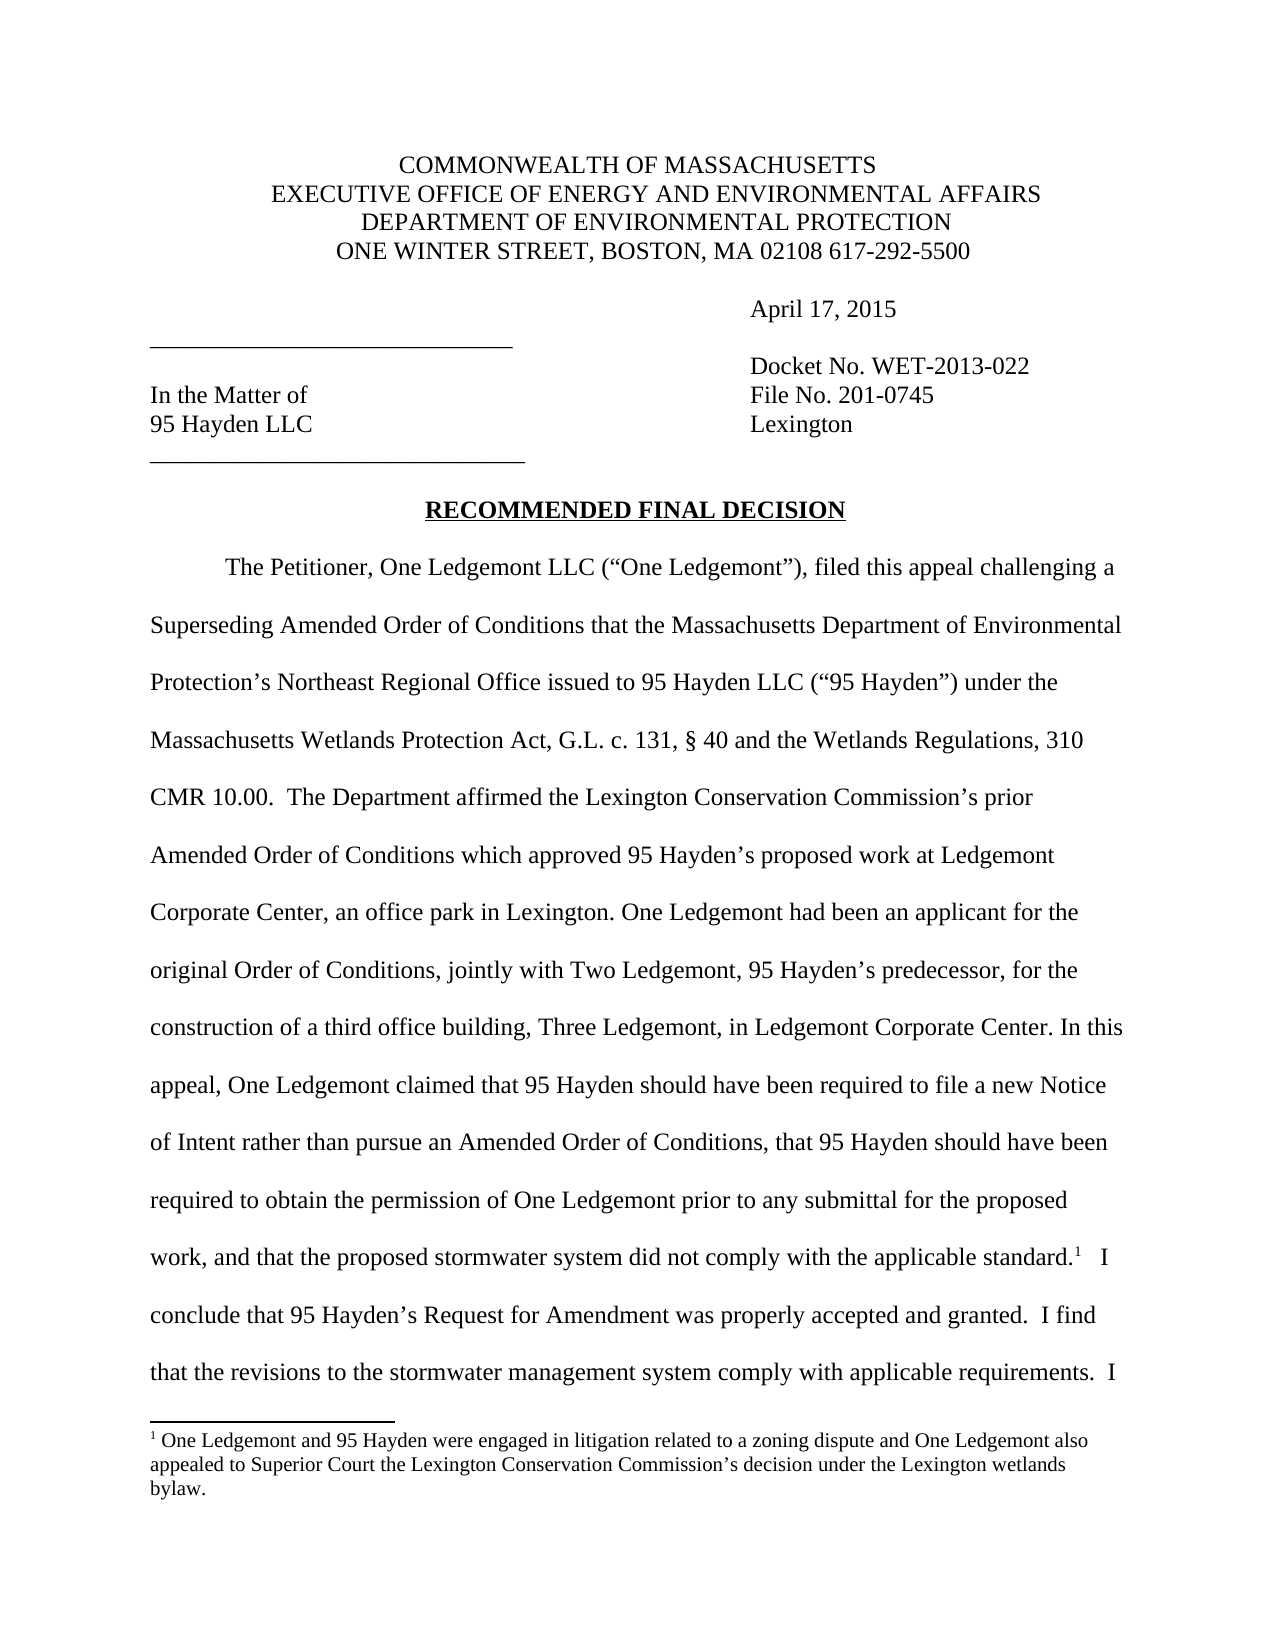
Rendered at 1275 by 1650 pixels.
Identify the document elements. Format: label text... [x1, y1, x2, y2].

title COMMONWEALTH OF MASSACHUSETTS [150, 150, 1125, 179]
text 95 Hayden LLC Lexington [150, 409, 1125, 437]
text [150, 552, 1125, 1386]
text Docket No. WET-2013-022 [150, 351, 1125, 380]
text EXECUTIVE OFFICE OF ENERGY AND ENVIRONMENTAL AFFAIRS [150, 179, 1125, 207]
subtitle ONE WINTER STREET, BOSTON, MA 02108 617-292-5500 [150, 236, 1125, 265]
subtitle DEPARTMENT OF ENVIRONMENTAL PROTECTION [150, 207, 1125, 236]
text In the Matter of File No. 201-0745 [150, 380, 1125, 409]
text April 17, 2015 [150, 294, 1125, 322]
text _____________________________ [150, 322, 1125, 351]
subtitle RECOMMENDED FINAL DECISION [300, 495, 1125, 524]
text ______________________________ [150, 437, 1125, 466]
